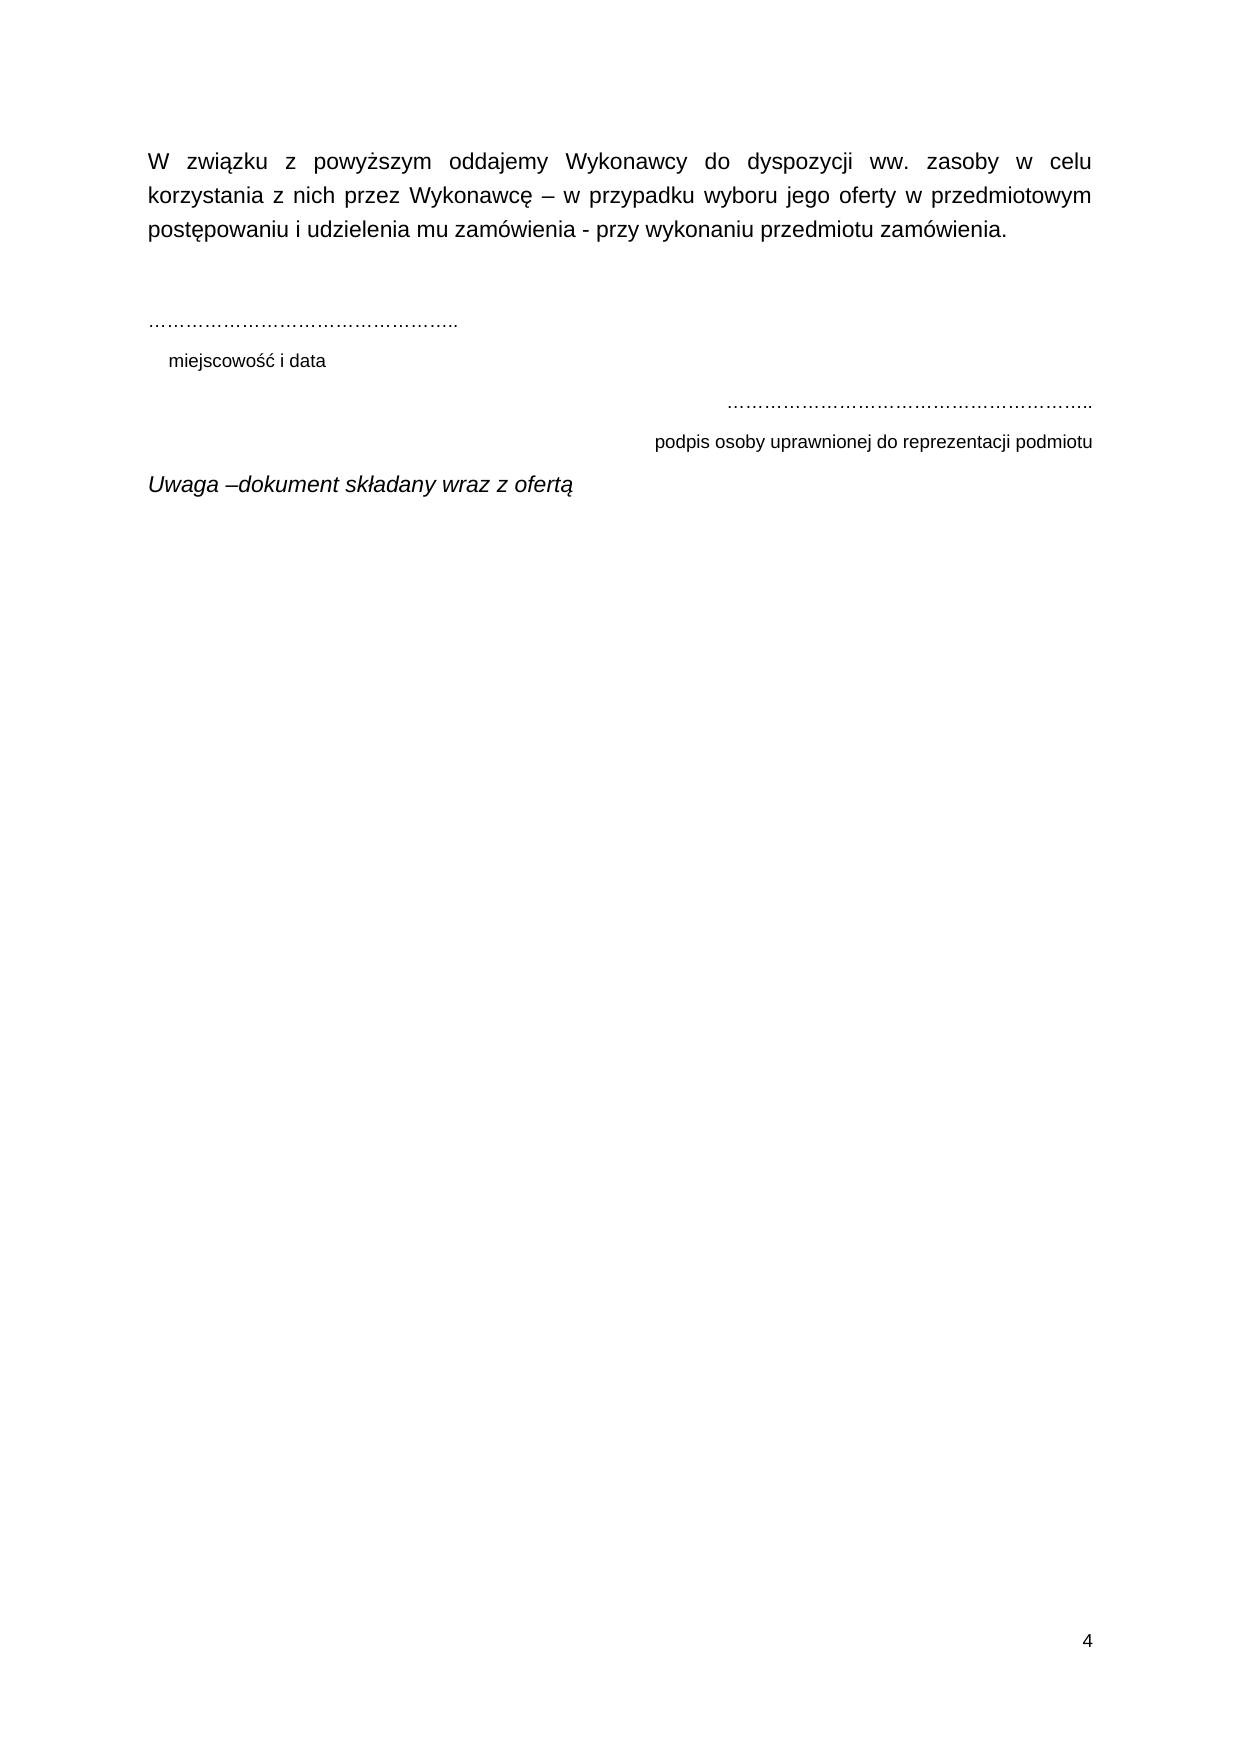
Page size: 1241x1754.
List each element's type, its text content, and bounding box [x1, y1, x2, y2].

text Uwaga –dokument składany wraz z ofertą [148, 471, 1092, 498]
text W związku z powyższym oddajemy Wykonawcy do dyspozycji ww. zasoby w celu korzystania z nich przez Wykonawcę – w przypadku wyboru jego oferty w przedmiotowym postępowaniu i udzielenia mu zamówienia - przy wykonaniu przedmiotu zamówienia. [148, 148, 1092, 242]
text ………………………………………….. [148, 309, 1092, 331]
text miejscowość i data [148, 350, 1092, 371]
text ………………………………………………….. [148, 390, 1092, 412]
text podpis osoby uprawnionej do reprezentacji podmiotu [148, 431, 1092, 452]
